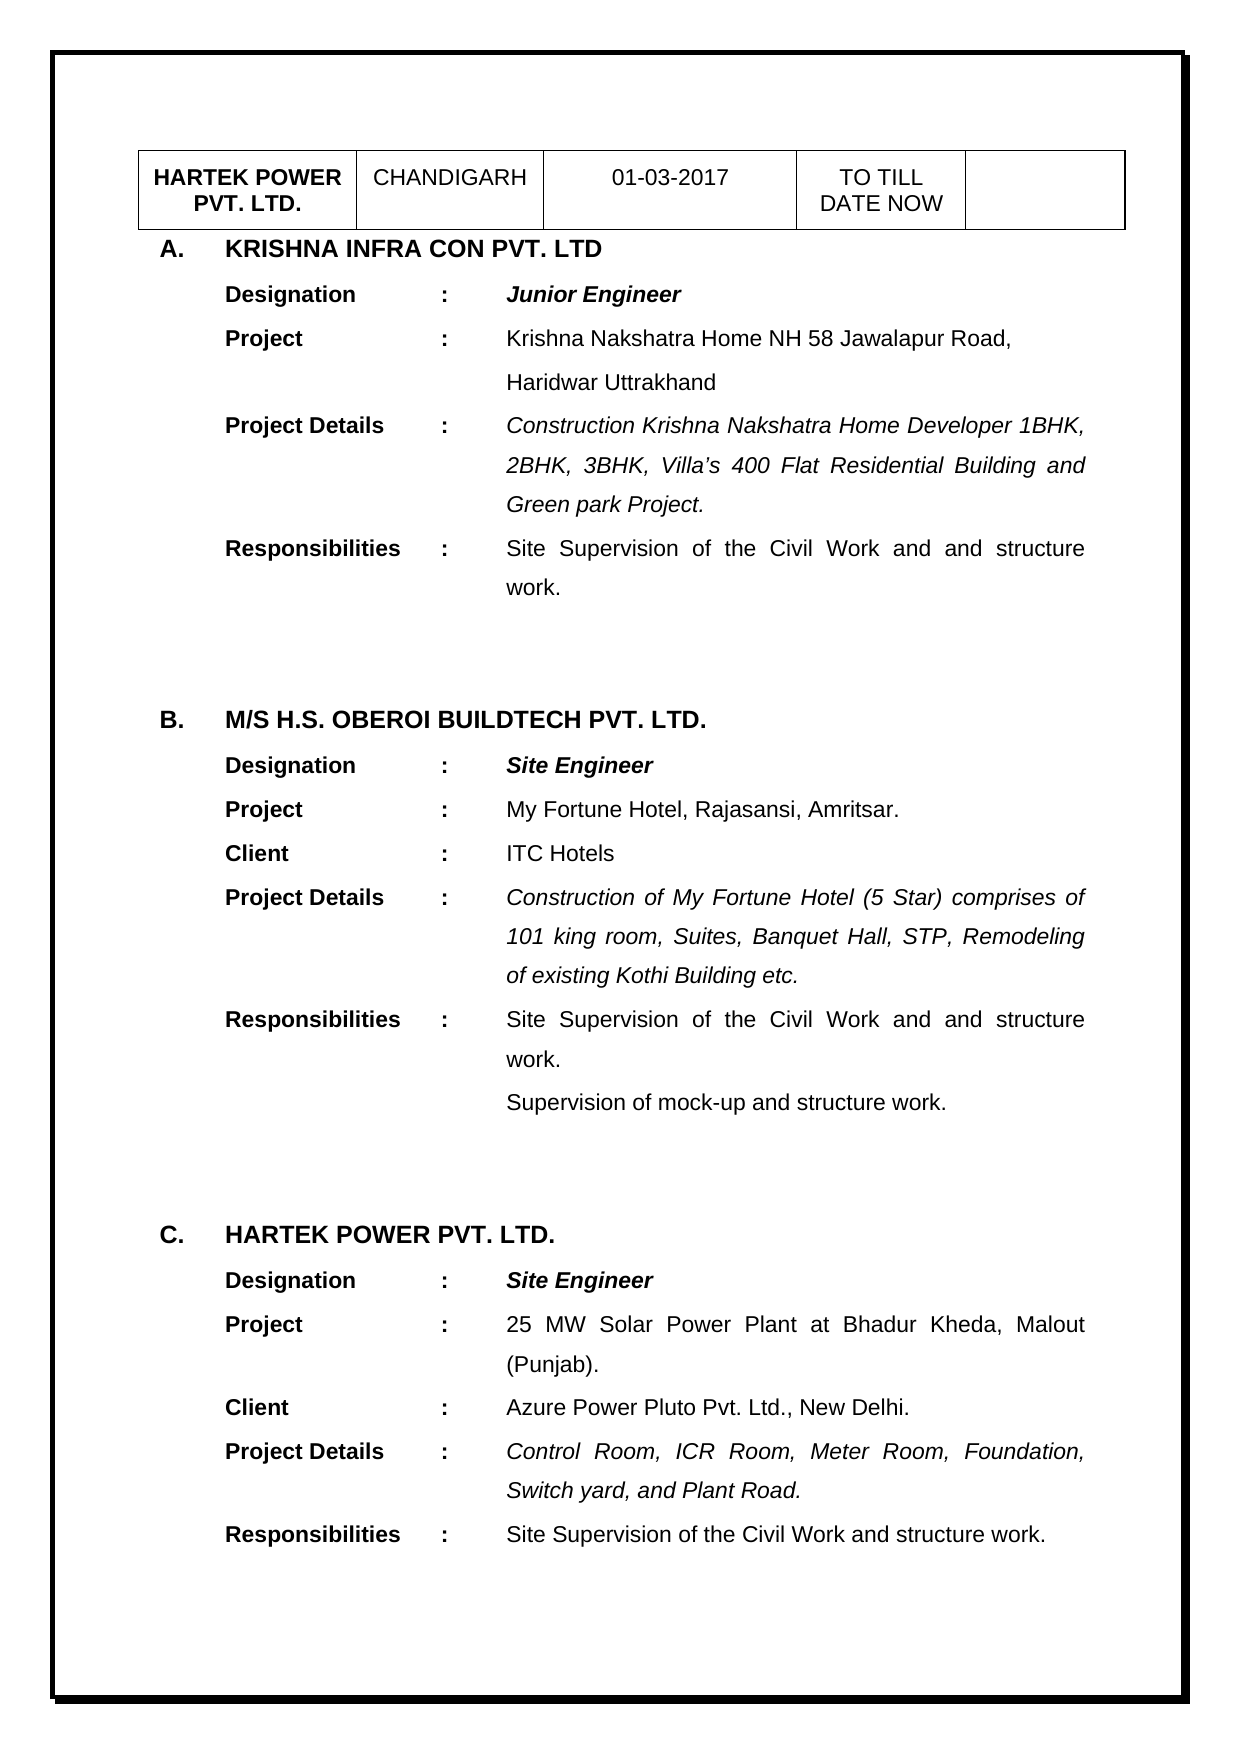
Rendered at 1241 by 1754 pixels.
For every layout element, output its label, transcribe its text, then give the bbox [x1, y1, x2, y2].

table_cell TO TILL DATE NOW [797, 151, 965, 229]
list M/S H.S. OBEROI BUILDTECH PVT. LTD. [159, 705, 1086, 734]
list Responsibilities : Site Supervision of the Civil Work and structure work. [225, 1521, 1086, 1547]
table_cell [966, 151, 1124, 229]
list Project : Krishna Nakshatra Home NH 58 Jawalapur Road, [225, 325, 1086, 351]
list Client : Azure Power Pluto Pvt. Ltd., New Delhi. [225, 1394, 1086, 1421]
list Project Details : Construction of My Fortune Hotel (5 Star) comprises of 101 king room, Suites, Banquet Hall, STP, Remodeling of existing Kothi Building etc. [225, 883, 1086, 989]
list Project : 25 MW Solar Power Plant at Bhadur Kheda, Malout (Punjab). [225, 1311, 1086, 1377]
list Project Details : Construction Krishna Nakshatra Home Developer 1BHK, 2BHK, 3BHK, Villa’s 400 Flat Residential Building and Green park Project. [225, 412, 1086, 517]
list HARTEK POWER PVT. LTD. [159, 1220, 1086, 1249]
list Designation : Site Engineer [225, 1267, 1086, 1294]
list Project Details : Control Room, ICR Room, Meter Room, Foundation, Switch yard, and Plant Road. [225, 1438, 1086, 1504]
list Responsibilities : Site Supervision of the Civil Work and and structure work. [225, 535, 1086, 601]
list Client : ITC Hotels [225, 840, 1086, 866]
list KRISHNA INFRA CON PVT. LTD [159, 234, 1086, 263]
list Supervision of mock-up and structure work. [225, 1089, 1086, 1116]
table_cell HARTEK POWER PVT. LTD. [139, 151, 356, 229]
list Designation : Junior Engineer [225, 281, 1086, 308]
list Haridwar Uttrakhand [225, 368, 1086, 395]
list Responsibilities : Site Supervision of the Civil Work and and structure work. [225, 1006, 1086, 1072]
list Designation : Site Engineer [225, 752, 1086, 779]
list Project : My Fortune Hotel, Rajasansi, Amritsar. [225, 796, 1086, 822]
table_cell CHANDIGARH [357, 151, 543, 229]
table_cell 01-03-2017 [544, 151, 796, 229]
